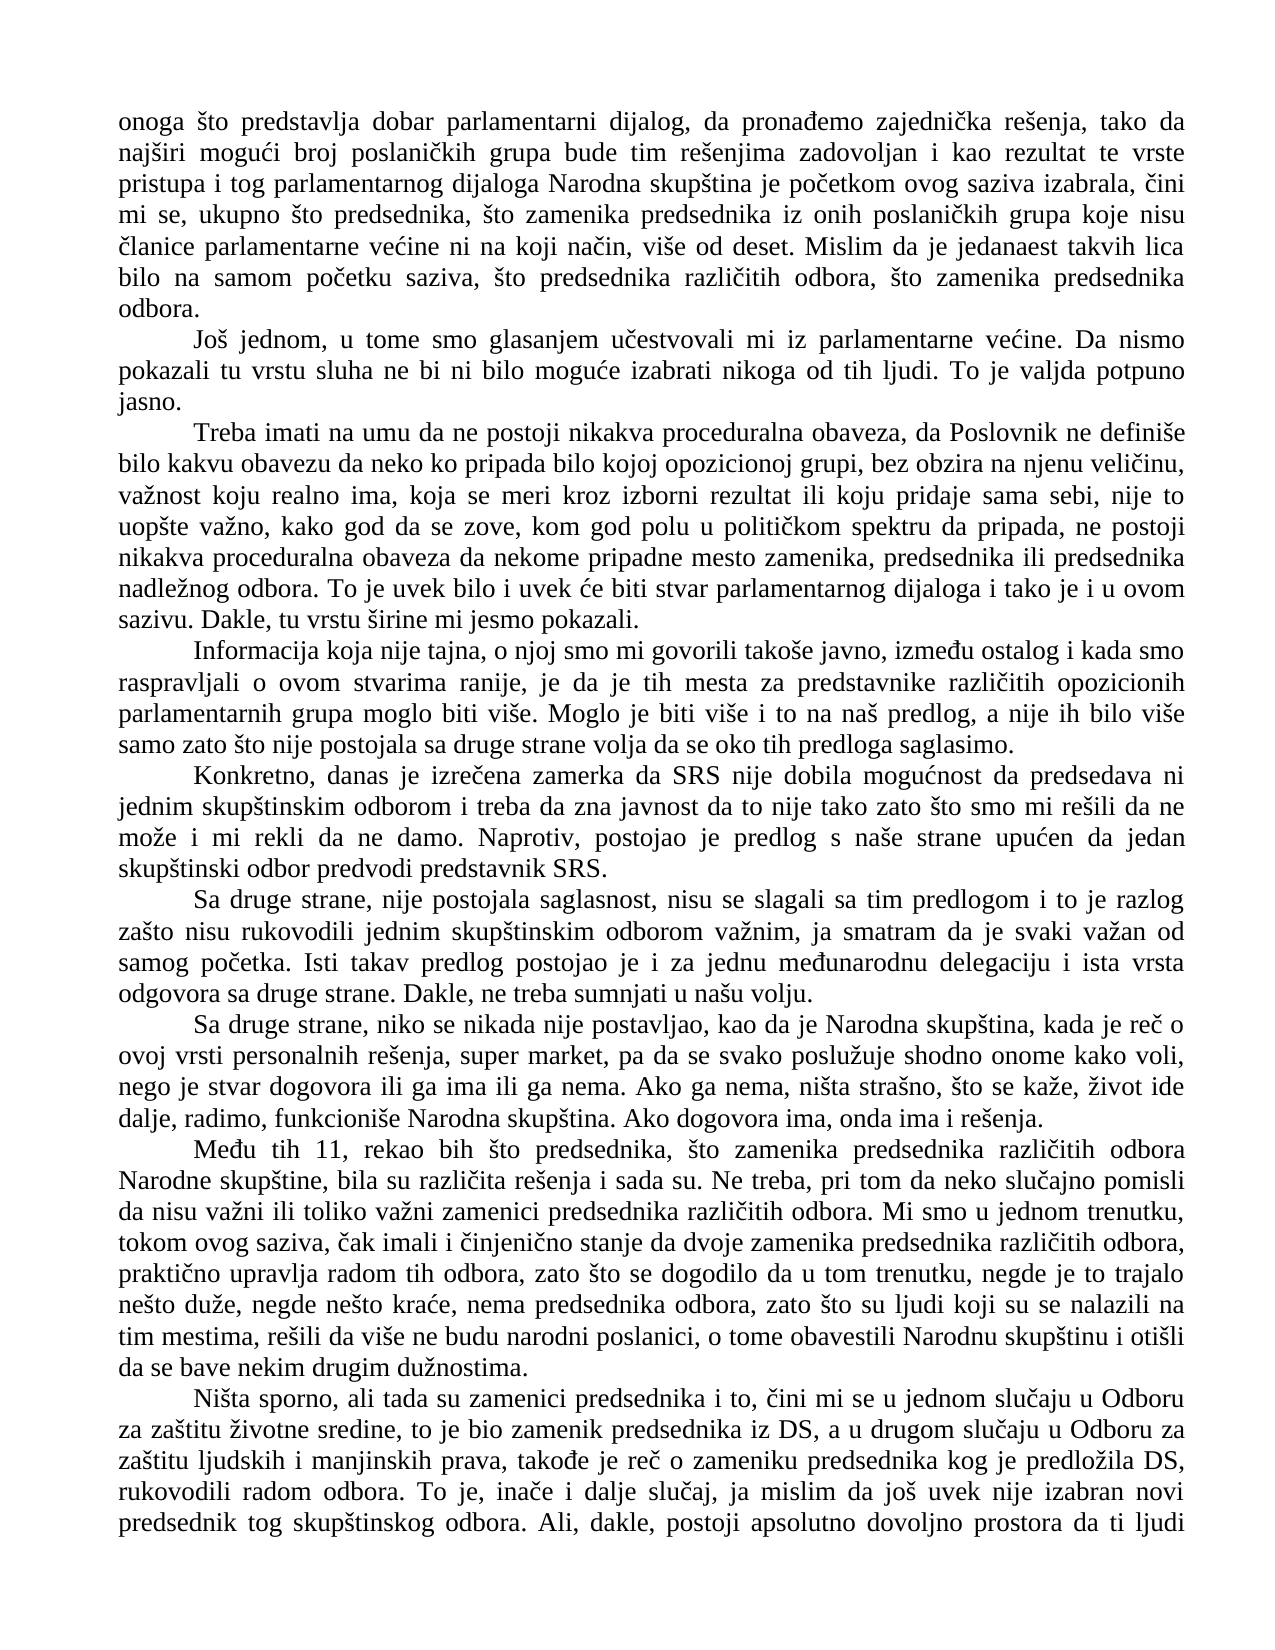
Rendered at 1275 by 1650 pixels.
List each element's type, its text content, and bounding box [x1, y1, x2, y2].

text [118, 1382, 1186, 1538]
text Još jednom, u tome smo glasanjem učestvovali mi iz parlamentarne većine. Da nismo pokazali tu vrstu sluha ne bi ni bilo moguće izabrati nikoga od tih ljudi. To je valjda potpuno jasno. [118, 323, 1186, 416]
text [118, 105, 1186, 323]
text Sa druge strane, niko se nikada nije postavljao, kao da je Narodna skupština, kada je reč o ovoj vrsti personalnih rešenja, super market, pa da se svako poslužuje shodno onome kako voli, nego je stvar dogovora ili ga ima ili ga nema. Ako ga nema, ništa strašno, što se kaže, život ide dalje, radimo, funkcioniše Narodna skupština. Ako dogovora ima, onda ima i rešenja. [118, 1008, 1186, 1133]
text Među tih 11, rekao bih što predsednika, što zamenika predsednika različitih odbora Narodne skupštine, bila su različita rešenja i sada su. Ne treba, pri tom da neko slučajno pomisli da nisu važni ili toliko važni zamenici predsednika različitih odbora. Mi smo u jednom trenutku, tokom ovog saziva, čak imali i činjenično stanje da dvoje zamenika predsednika različitih odbora, praktično upravlja radom tih odbora, zato što se dogodilo da u tom trenutku, negde je to trajalo nešto duže, negde nešto kraće, nema predsednika odbora, zato što su ljudi koji su se nalazili na tim mestima, rešili da više ne budu narodni poslanici, o tome obavestili Narodnu skupštinu i otišli da se bave nekim drugim dužnostima. [118, 1133, 1186, 1382]
text Treba imati na umu da ne postoji nikakva proceduralna obaveza, da Poslovnik ne definiše bilo kakvu obavezu da neko ko pripada bilo kojoj opozicionoj grupi, bez obzira na njenu veličinu, važnost koju realno ima, koja se meri kroz izborni rezultat ili koju pridaje sama sebi, nije to uopšte važno, kako god da se zove, kom god polu u političkom spektru da pripada, ne postoji nikakva proceduralna obaveza da nekome pripadne mesto zamenika, predsednika ili predsednika nadležnog odbora. To je uvek bilo i uvek će biti stvar parlamentarnog dijaloga i tako je i u ovom sazivu. Dakle, tu vrstu širine mi jesmo pokazali. [118, 416, 1186, 634]
text Sa druge strane, nije postojala saglasnost, nisu se slagali sa tim predlogom i to je razlog zašto nisu rukovodili jednim skupštinskim odborom važnim, ja smatram da je svaki važan od samog početka. Isti takav predlog postojao je i za jednu međunarodnu delegaciju i ista vrsta odgovora sa druge strane. Dakle, ne treba sumnjati u našu volju. [118, 884, 1186, 1008]
text Informacija koja nije tajna, o njoj smo mi govorili takoše javno, između ostalog i kada smo raspravljali o ovom stvarima ranije, je da je tih mesta za predstavnike različitih opozicionih parlamentarnih grupa moglo biti više. Moglo je biti više i to na naš predlog, a nije ih bilo više samo zato što nije postojala sa druge strane volja da se oko tih predloga saglasimo. [118, 634, 1186, 759]
text Konkretno, danas je izrečena zamerka da SRS nije dobila mogućnost da predsedava ni jednim skupštinskim odborom i treba da zna javnost da to nije tako zato što smo mi rešili da ne može i mi rekli da ne damo. Naprotiv, postojao je predlog s naše strane upućen da jedan skupštinski odbor predvodi predstavnik SRS. [118, 759, 1186, 884]
